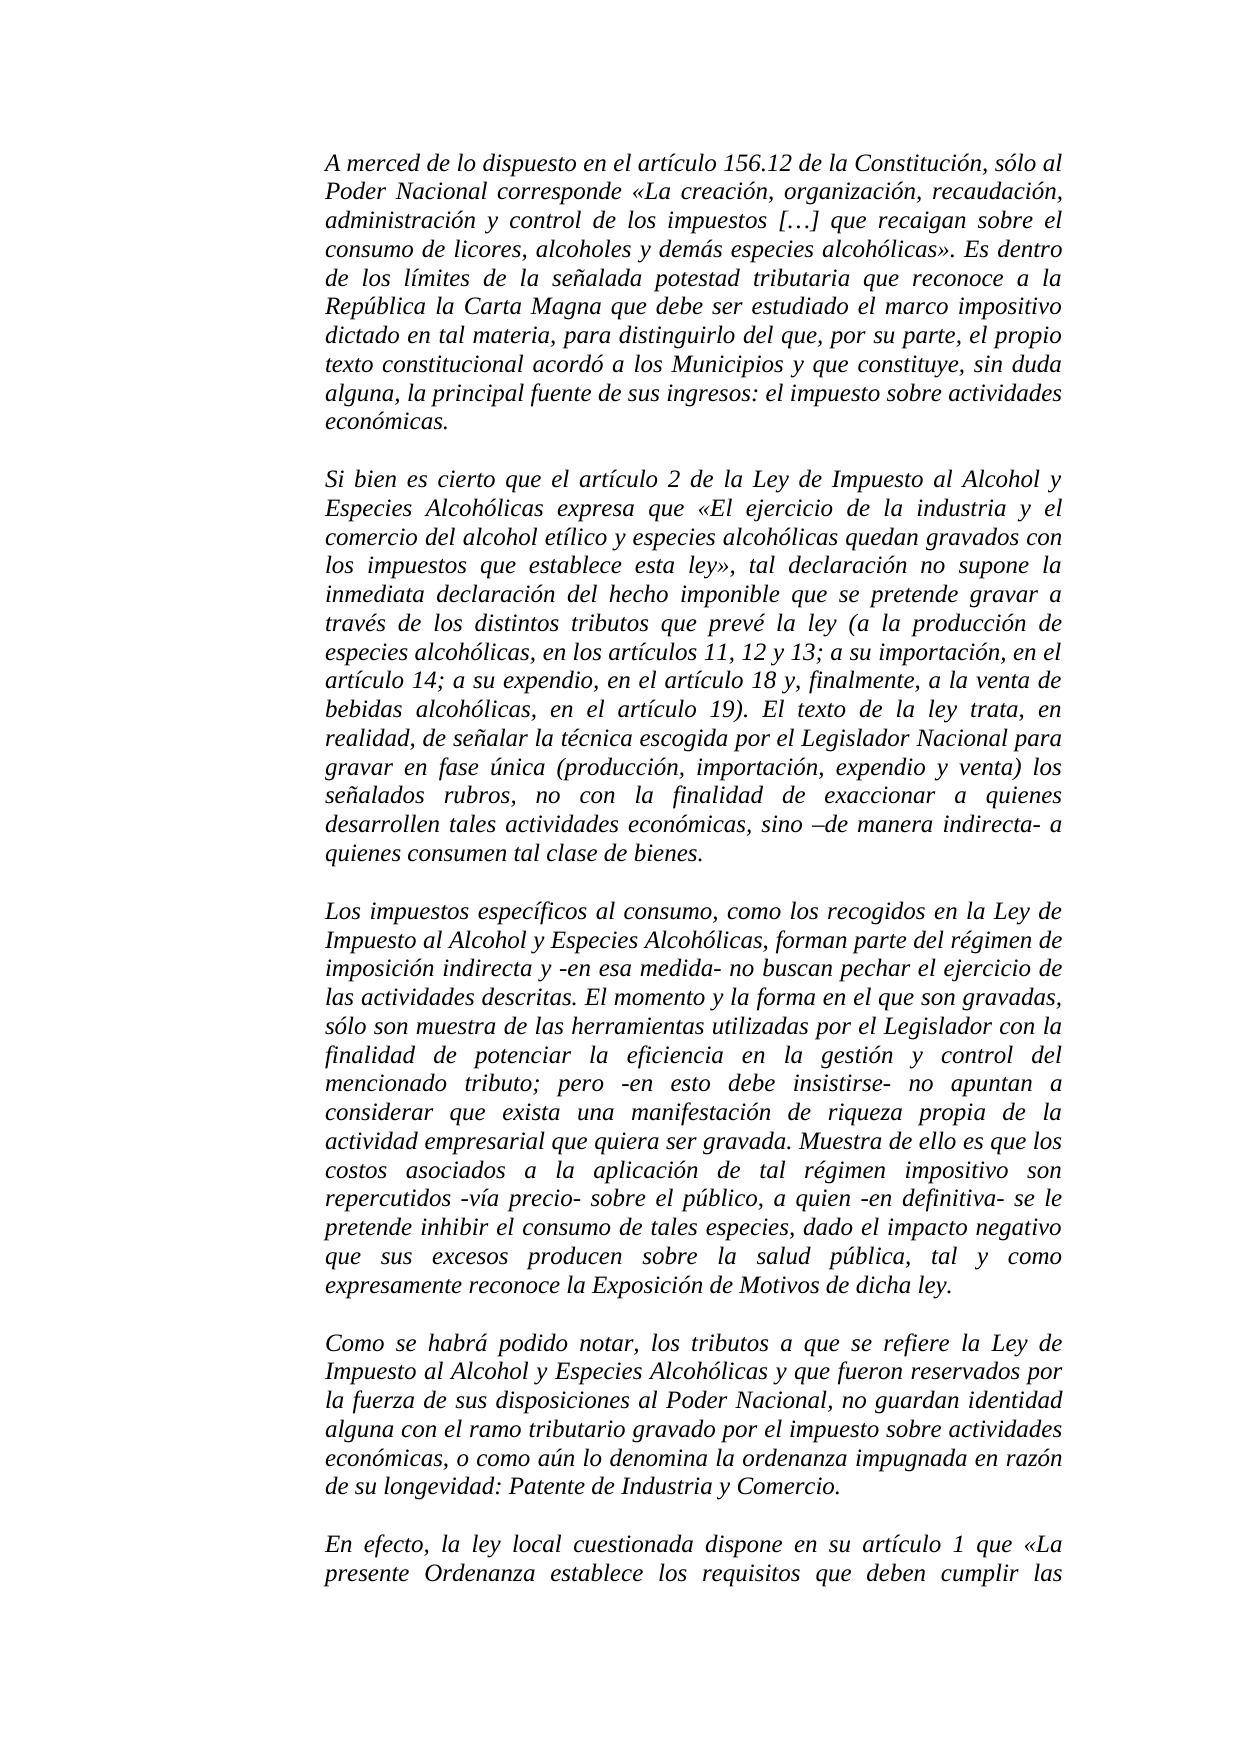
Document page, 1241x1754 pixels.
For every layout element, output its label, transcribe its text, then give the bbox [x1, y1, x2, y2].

text Como se habrá podido notar, los tributos a que se refiere la Ley de Impuesto al Alcohol y Especies Alcohólicas y que fueron reservados por la fuerza de sus disposiciones al Poder Nacional, no guardan identidad alguna con el ramo tributario gravado por el impuesto sobre actividades económicas, o como aún lo denomina la ordenanza impugnada en razón de su longevidad: Patente de Industria y Comercio. [325, 1328, 1063, 1500]
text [325, 1529, 1063, 1587]
text Los impuestos específicos al consumo, como los recogidos en la Ley de Impuesto al Alcohol y Especies Alcohólicas, forman parte del régimen de imposición indirecta y -en esa medida- no buscan pechar el ejercicio de las actividades descritas. El momento y la forma en el que son gravadas, sólo son muestra de las herramientas utilizadas por el Legislador con la finalidad de potenciar la eficiencia en la gestión y control del mencionado tributo; pero -en esto debe insistirse- no apuntan a considerar que exista una manifestación de riqueza propia de la actividad empresarial que quiera ser gravada. Muestra de ello es que los costos asociados a la aplicación de tal régimen impositivo son repercutidos -vía precio- sobre el público, a quien -en definitiva- se le pretende inhibir el consumo de tales especies, dado el impacto negativo que sus excesos producen sobre la salud pública, tal y como expresamente reconoce la Exposición de Motivos de dicha ley. [325, 896, 1063, 1298]
text Si bien es cierto que el artículo 2 de la Ley de Impuesto al Alcohol y Especies Alcohólicas expresa que «El ejercicio de la industria y el comercio del alcohol etílico y especies alcohólicas quedan gravados con los impuestos que establece esta ley», tal declaración no supone la inmediata declaración del hecho imponible que se pretende gravar a través de los distintos tributos que prevé la ley (a la producción de especies alcohólicas, en los artículos 11, 12 y 13; a su importación, en el artículo 14; a su expendio, en el artículo 18 y, finalmente, a la venta de bebidas alcohólicas, en el artículo 19). El texto de la ley trata, en realidad, de señalar la técnica escogida por el Legislador Nacional para gravar en fase única (producción, importación, expendio y venta) los señalados rubros, no con la finalidad de exaccionar a quienes desarrollen tales actividades económicas, sino –de manera indirecta- a quienes consumen tal clase de bienes. [325, 464, 1063, 867]
text A merced de lo dispuesto en el artículo 156.12 de la Constitución, sólo al Poder Nacional corresponde «La creación, organización, recaudación, administración y control de los impuestos […] que recaigan sobre el consumo de licores, alcoholes y demás especies alcohólicas». Es dentro de los límites de la señalada potestad tributaria que reconoce a la República la Carta Magna que debe ser estudiado el marco impositivo dictado en tal materia, para distinguirlo del que, por su parte, el propio texto constitucional acordó a los Municipios y que constituye, sin duda alguna, la principal fuente de sus ingresos: el impuesto sobre actividades económicas. [325, 148, 1063, 435]
